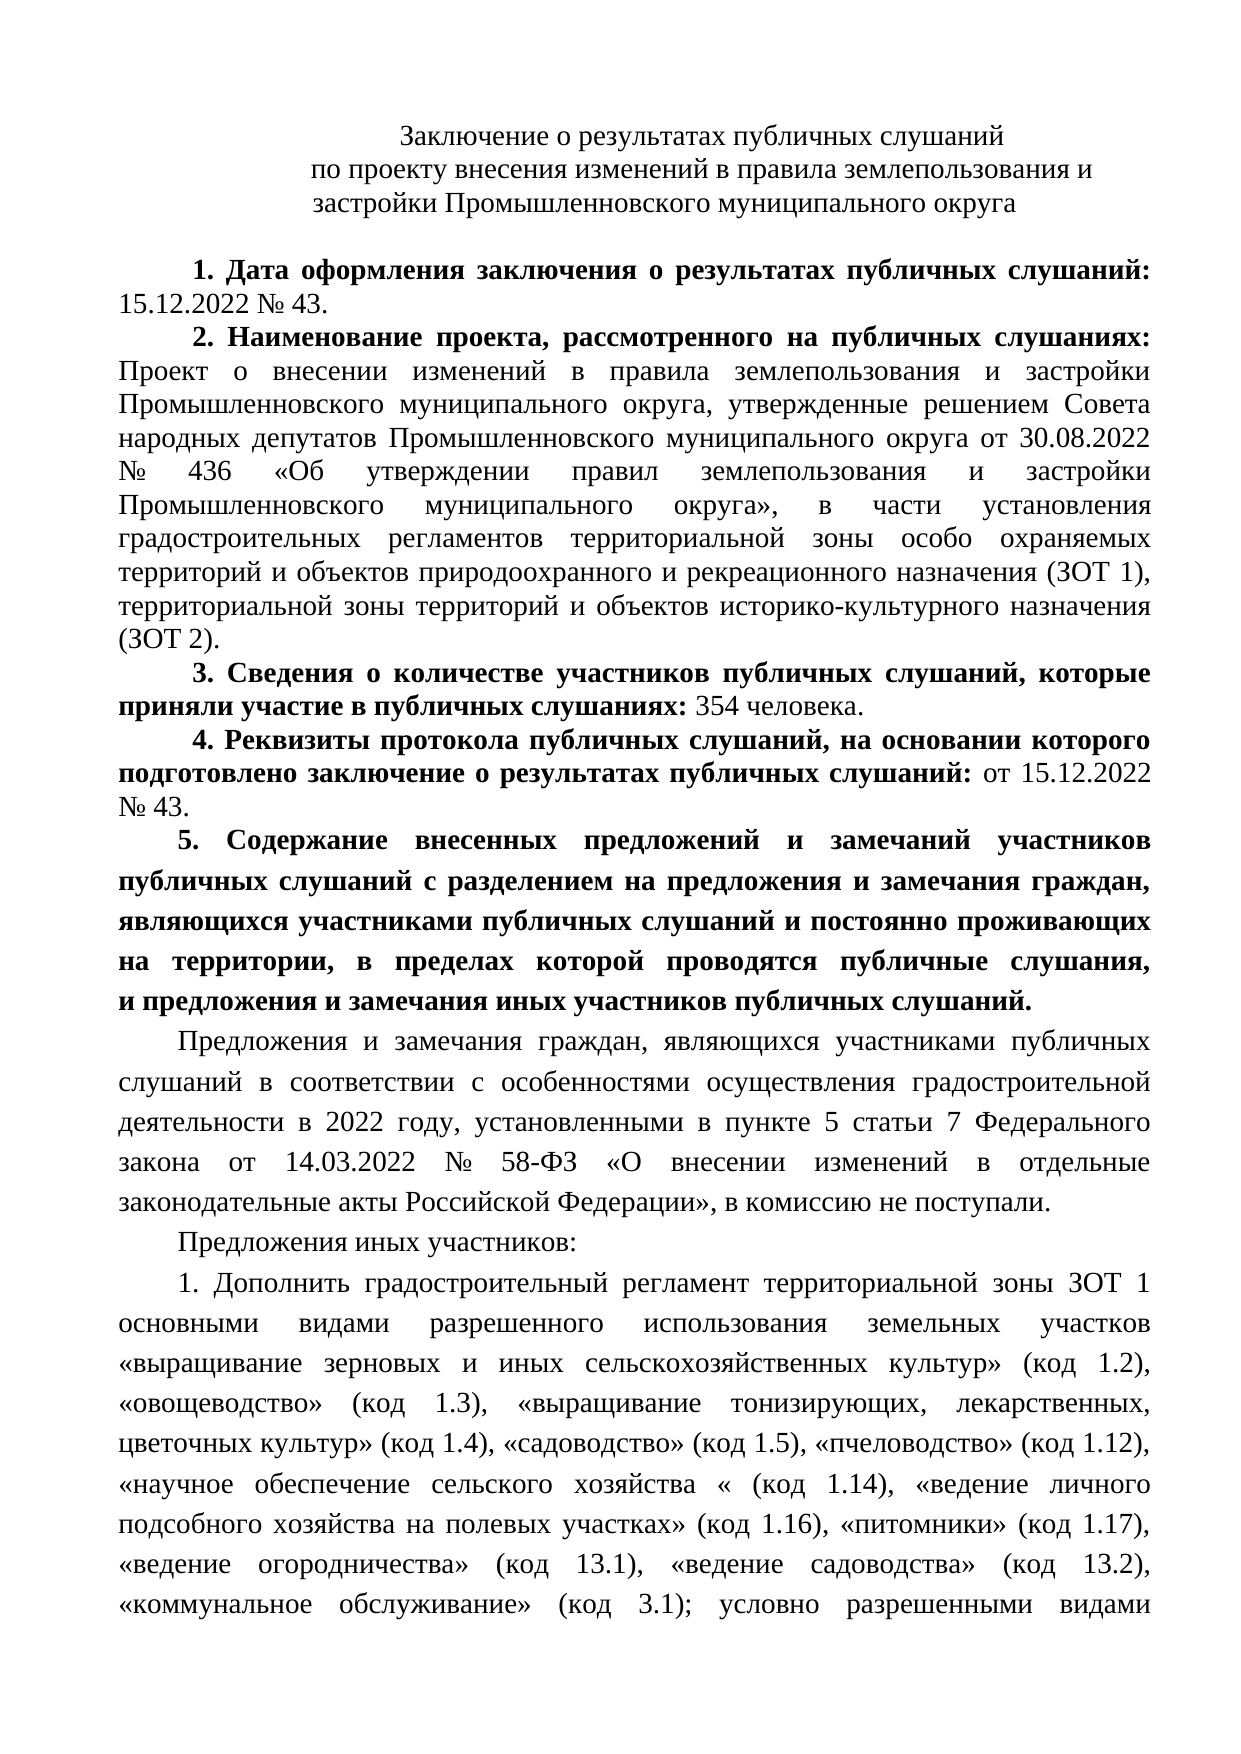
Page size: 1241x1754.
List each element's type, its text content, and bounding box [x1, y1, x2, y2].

text 4. Реквизиты протокола публичных слушаний, на основании которого подготовлено заключение о результатах публичных слушаний: от 15.12.2022 № 43. [118, 722, 1152, 822]
text 1. Дата оформления заключения о результатах публичных слушаний: 15.12.2022 № 43. [118, 252, 1152, 319]
text 5. Содержание внесенных предложений и замечаний участников публичных слушаний с разделением на предложения и замечания граждан, являющихся участниками публичных слушаний и постоянно проживающих на территории, в пределах которой проводятся публичные слушания, и предложения и замечания иных участников публичных слушаний. [118, 822, 1152, 1017]
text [118, 1265, 1152, 1620]
text по проекту внесения изменений в правила землепользования и застройки Промышленновского муниципального округа [177, 152, 1152, 219]
text 3. Сведения о количестве участников публичных слушаний, которые приняли участие в публичных слушаниях: 354 человека. [118, 655, 1152, 722]
text Предложения и замечания граждан, являющихся участниками публичных слушаний в соответствии с особенностями осуществления градостроительной деятельности в 2022 году, установленными в пункте 5 статьи 7 Федерального закона от 14.03.2022 № 58-ФЗ «О внесении изменений в отдельные законодательные акты Российской Федерации», в комиссию не поступали. [118, 1023, 1152, 1218]
text Предложения иных участников: [118, 1224, 1152, 1258]
text Заключение о результатах публичных слушаний [177, 118, 1152, 152]
text 2. Наименование проекта, рассмотренного на публичных слушаниях: Проект о внесении изменений в правила землепользования и застройки Промышленновского муниципального округа, утвержденные решением Совета народных депутатов Промышленновского муниципального округа от 30.08.2022 № 436 «Об утверждении правил землепользования и застройки Промышленновского муниципального округа», в части установления градостроительных регламентов территориальной зоны особо охраняемых территорий и объектов природоохранного и рекреационного назначения (ЗОТ 1), территориальной зоны территорий и объектов историко-культурного назначения (ЗОТ 2). [118, 319, 1152, 655]
